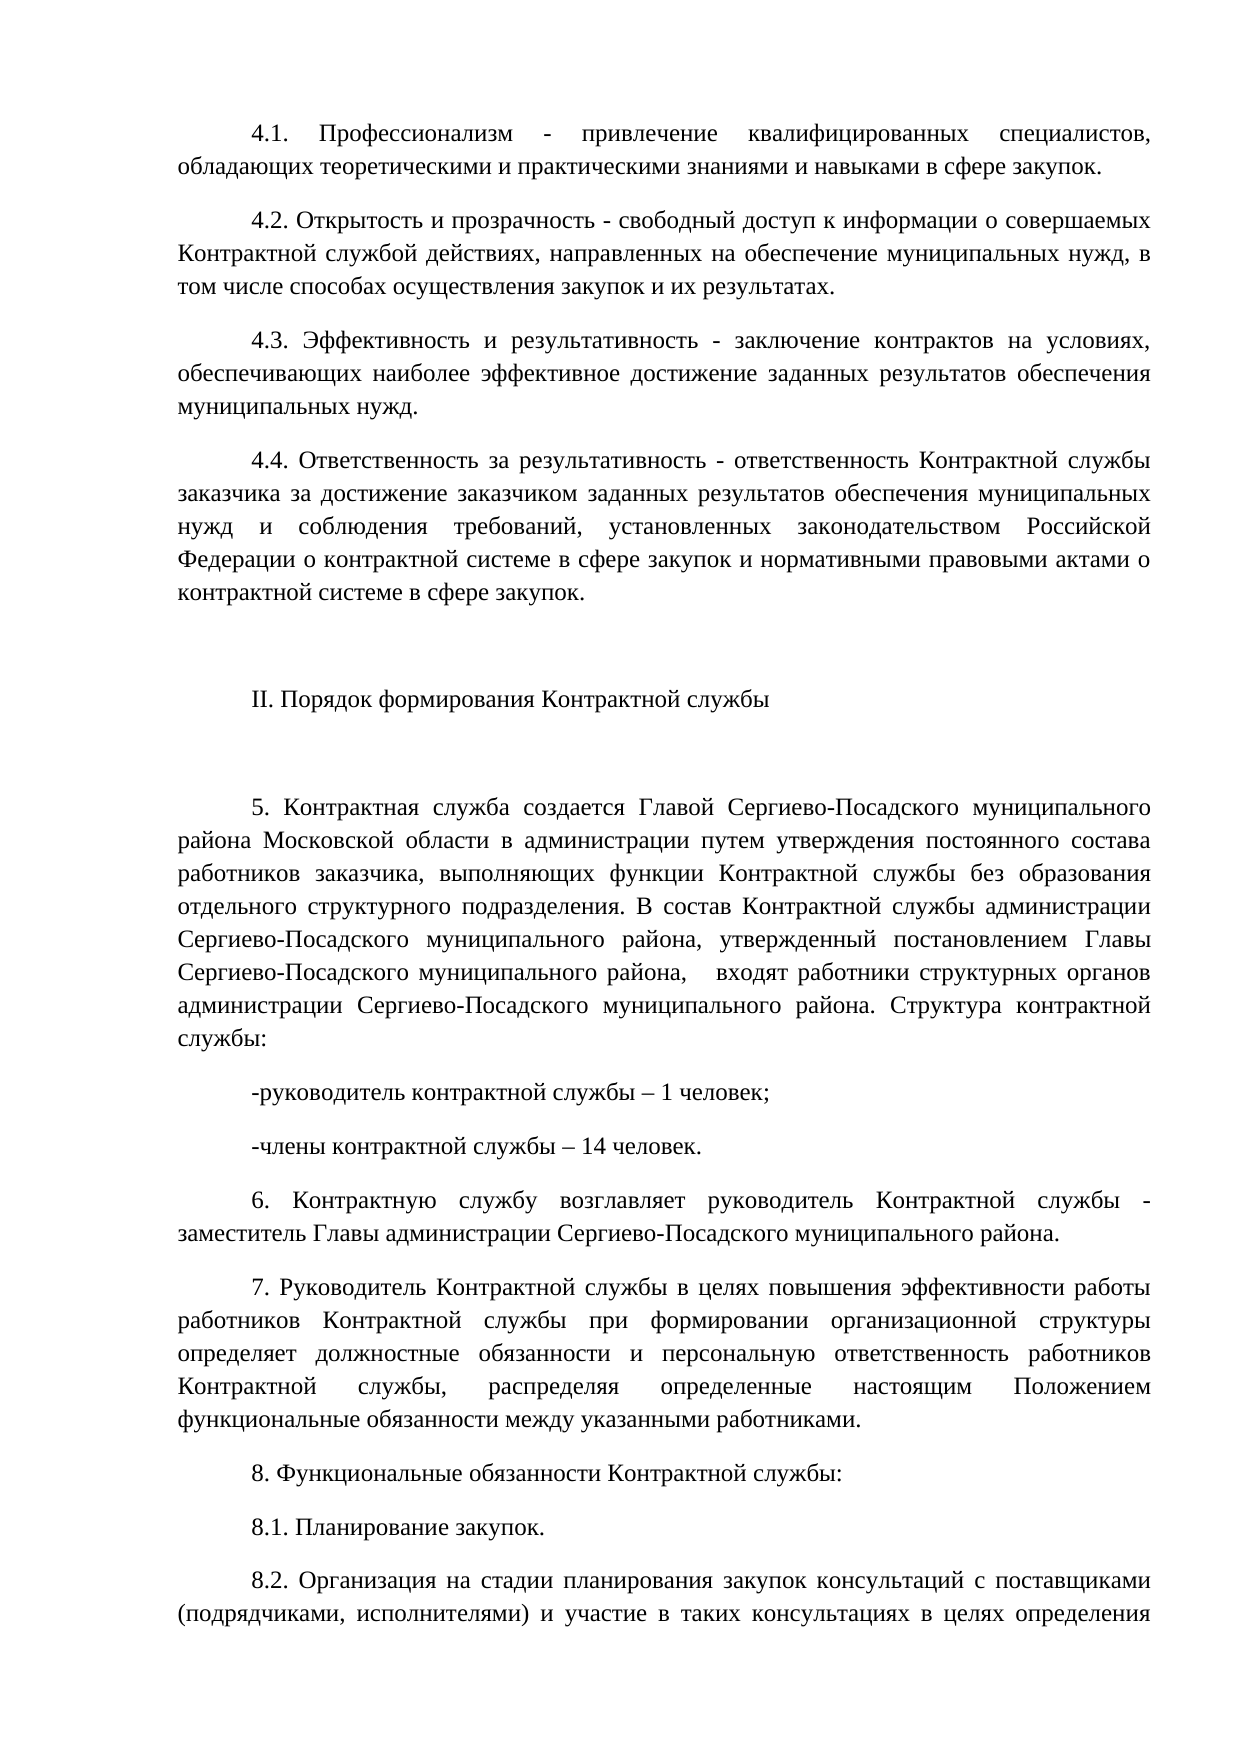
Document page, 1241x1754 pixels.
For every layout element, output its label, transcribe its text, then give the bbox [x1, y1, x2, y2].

text 5. Контрактная служба создается Главой Сергиево-Посадского муниципального района Московской области в администрации путем утверждения постоянного состава работников заказчика, выполняющих функции Контрактной службы без образования отдельного структурного подразделения. В состав Контрактной службы администрации Сергиево-Посадского муниципального района, утвержденный постановлением Главы Сергиево-Посадского муниципального района, входят работники структурных органов администрации Сергиево-Посадского муниципального района. Структура контрактной службы: [177, 792, 1152, 1052]
text 4.1. Профессионализм - привлечение квалифицированных специалистов, обладающих теоретическими и практическими знаниями и навыками в сфере закупок. [177, 118, 1152, 180]
text 4.4. Ответственность за результативность - ответственность Контрактной службы заказчика за достижение заказчиком заданных результатов обеспечения муниципальных нужд и соблюдения требований, установленных законодательством Российской Федерации о контрактной системе в сфере закупок и нормативными правовыми актами о контрактной системе в сфере закупок. [177, 445, 1152, 606]
text II. Порядок формирования Контрактной службы [177, 684, 1152, 713]
text 8. Функциональные обязанности Контрактной службы: [177, 1458, 1152, 1487]
text 4.3. Эффективность и результативность - заключение контрактов на условиях, обеспечивающих наиболее эффективное достижение заданных результатов обеспечения муниципальных нужд. [177, 325, 1152, 420]
text 6. Контрактную службу возглавляет руководитель Контрактной службы - заместитель Главы администрации Сергиево-Посадского муниципального района. [177, 1185, 1152, 1247]
text 7. Руководитель Контрактной службы в целях повышения эффективности работы работников Контрактной службы при формировании организационной структуры определяет должностные обязанности и персональную ответственность работников Контрактной службы, распределяя определенные настоящим Положением функциональные обязанности между указанными работниками. [177, 1272, 1152, 1433]
text 8.1. Планирование закупок. [177, 1512, 1152, 1540]
text -члены контрактной службы – 14 человек. [177, 1131, 1152, 1160]
text 4.2. Открытость и прозрачность - свободный доступ к информации о совершаемых Контрактной службой действиях, направленных на обеспечение муниципальных нужд, в том числе способах осуществления закупок и их результатах. [177, 205, 1152, 300]
text -руководитель контрактной службы – 1 человек; [177, 1077, 1152, 1106]
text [177, 1566, 1152, 1627]
